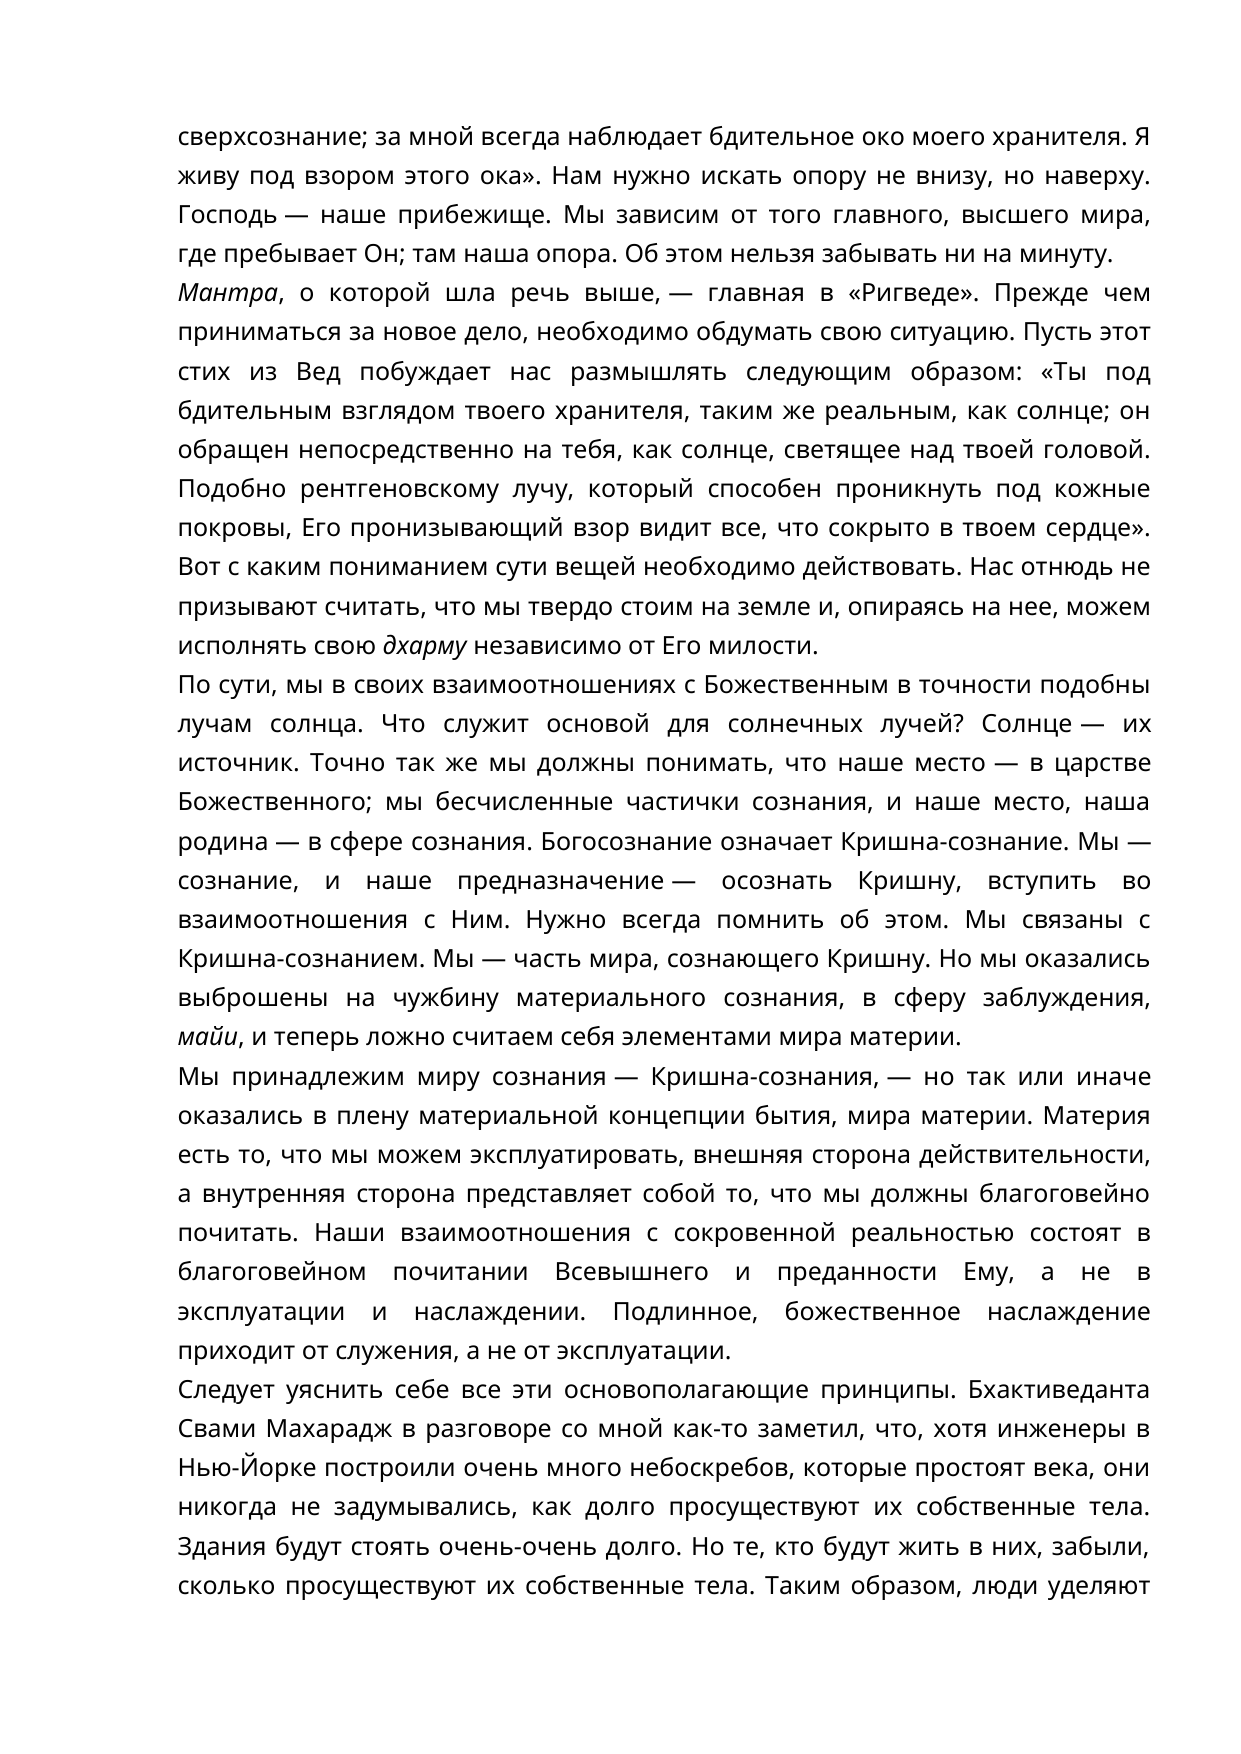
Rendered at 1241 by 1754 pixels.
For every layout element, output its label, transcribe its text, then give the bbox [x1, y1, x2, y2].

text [177, 1371, 1152, 1601]
text Мы принадлежим миру сознания — Кришна-сознания, — но так или иначе оказались в плену материальной концепции бытия, мира материи. Материя есть то, что мы можем эксплуатировать, внешняя сторона действительности, а внутренняя сторона представляет собой то, что мы должны благоговейно почитать. Наши взаимоотношения с сокровенной реальностью состоят в благоговейном почитании Всевышнего и преданности Ему, а не в эксплуатации и наслаждении. Подлинное, божественное наслаждение приходит от служения, а не от эксплуатации. [177, 1058, 1152, 1366]
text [177, 118, 1152, 270]
text По сути, мы в своих взаимоотношениях с Божественным в точности подобны лучам солнца. Что служит основой для солнечных лучей? Солнце — их источник. Точно так же мы должны понимать, что наше место — в царстве Божественного; мы бесчисленные частички сознания, и наше место, наша родина — в сфере сознания. Богосознание означает Кришна-сознание. Мы — сознание, и наше предназначение — осознать Кришну, вступить во взаимоотношения с Ним. Нужно всегда помнить об этом. Мы связаны с Кришна-сознанием. Мы — часть мира, сознающего Кришну. Но мы оказались выброшены на чужбину материального сознания, в сферу заблуждения, майи, и теперь ложно считаем себя элементами мира материи. [177, 666, 1152, 1053]
text Мантра, о которой шла речь выше, — главная в «Ригведе». Прежде чем приниматься за новое дело, необходимо обдумать свою ситуацию. Пусть этот стих из Вед побуждает нас размышлять следующим образом: «Ты под бдительным взглядом твоего хранителя, таким же реальным, как солнце; он обращен непосредственно на тебя, как солнце, светящее над твоей головой. Подобно рентгеновскому лучу, который способен проникнуть под кожные покровы, Его пронизывающий взор видит все, что сокрыто в твоем сердце». Вот с каким пониманием сути вещей необходимо действовать. Нас отнюдь не призывают считать, что мы твердо стоим на земле и, опираясь на нее, можем исполнять свою дхарму независимо от Его милости. [177, 275, 1152, 661]
